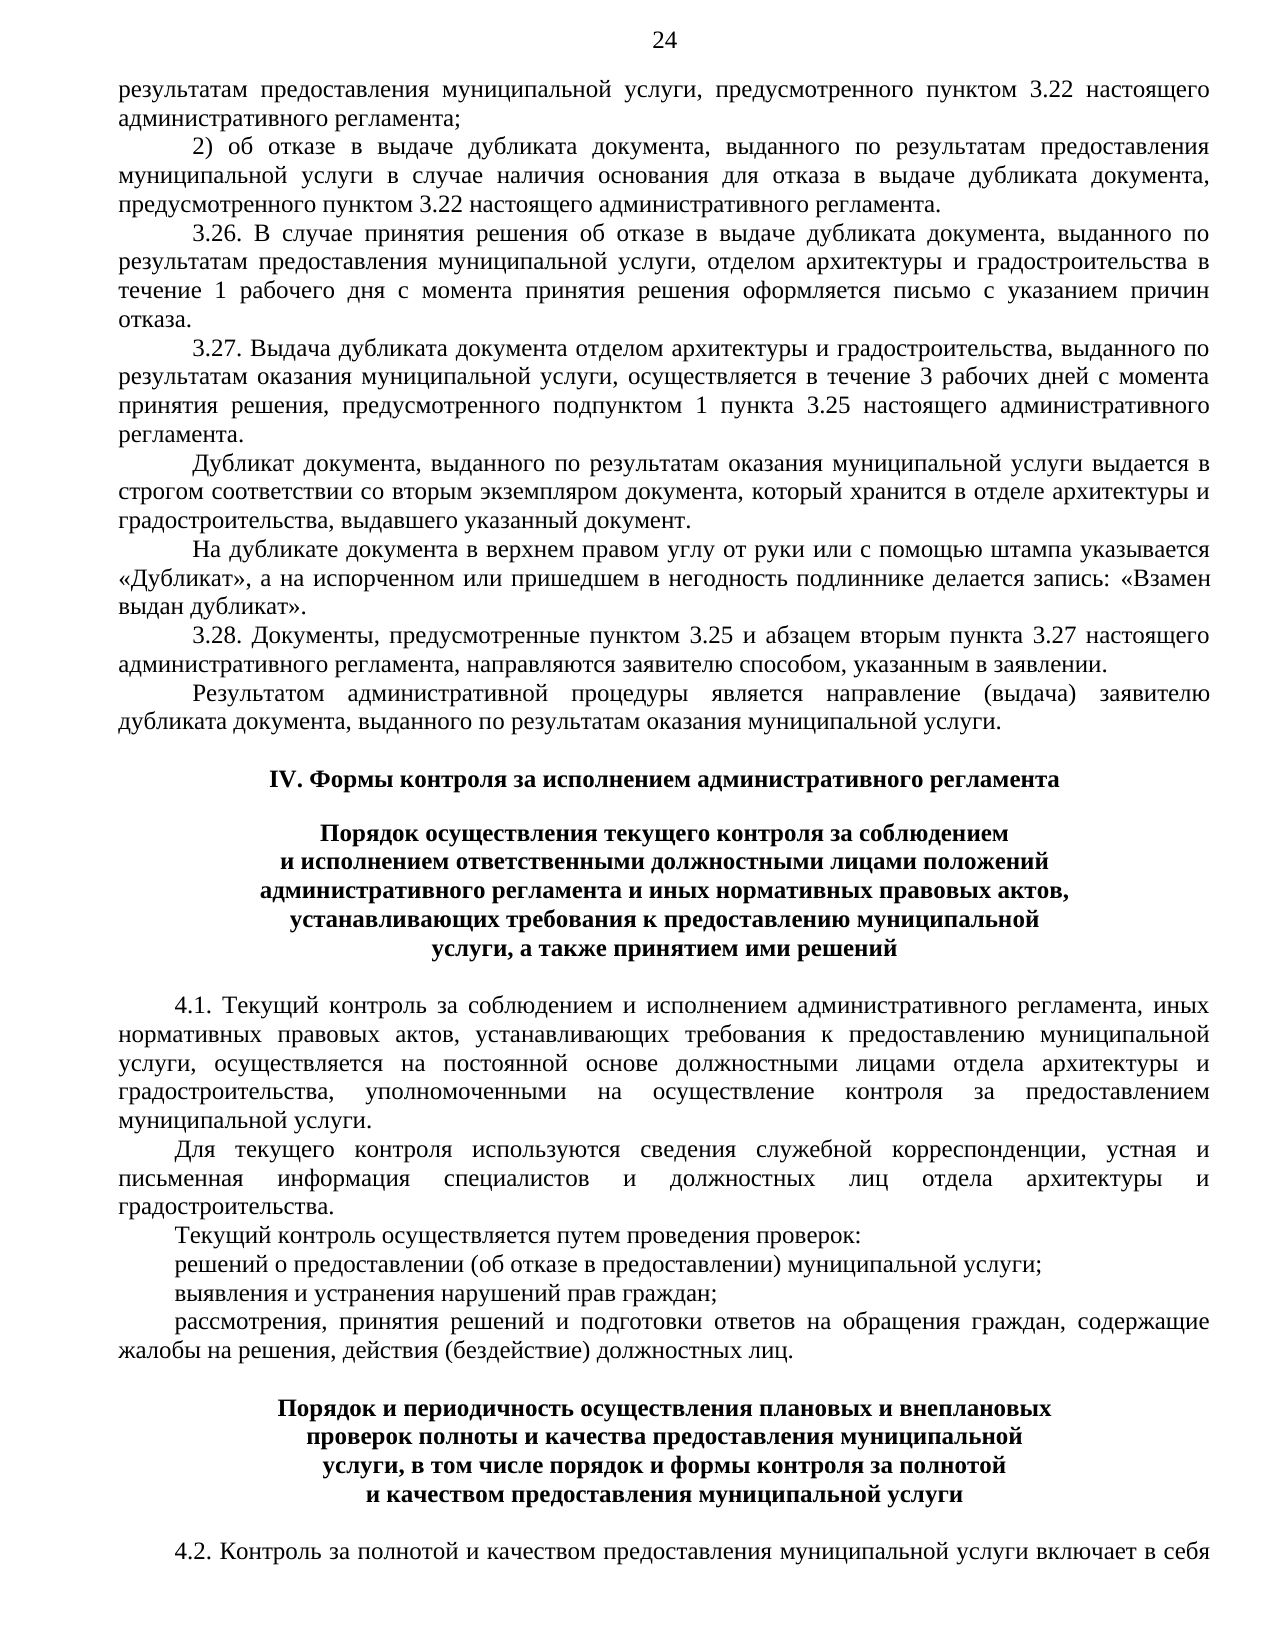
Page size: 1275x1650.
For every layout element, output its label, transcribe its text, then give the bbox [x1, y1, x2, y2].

text 3.28. Документы, предусмотренные пунктом 3.25 и абзацем вторым пункта 3.27 настоящего административного регламента, направляются заявителю способом, указанным в заявлении. [118, 620, 1211, 678]
text решений о предоставлении (об отказе в предоставлении) муниципальной услуги; [118, 1249, 1211, 1278]
text Результатом административной процедуры является направление (выдача) заявителю дубликата документа, выданного по результатам оказания муниципальной услуги. [118, 678, 1211, 735]
text устанавливающих требования к предоставлению муниципальной [118, 904, 1211, 933]
text IV. Формы контроля за исполнением административного регламента [118, 764, 1211, 793]
text услуги, в том числе порядок и формы контроля за полнотой [118, 1450, 1211, 1479]
text проверок полноты и качества предоставления муниципальной [118, 1421, 1211, 1450]
text Порядок и периодичность осуществления плановых и внеплановых [118, 1393, 1211, 1421]
text выявления и устранения нарушений прав граждан; [118, 1278, 1211, 1306]
text Порядок осуществления текущего контроля за соблюдением [118, 818, 1211, 846]
text 3.27. Выдача дубликата документа отделом архитектуры и градостроительства, выданного по результатам оказания муниципальной услуги, осуществляется в течение 3 рабочих дней с момента принятия решения, предусмотренного подпунктом 1 пункта 3.25 настоящего административного регламента. [118, 333, 1211, 448]
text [118, 1536, 1211, 1565]
text 2) об отказе в выдаче дубликата документа, выданного по результатам предоставления муниципальной услуги в случае наличия основания для отказа в выдаче дубликата документа, предусмотренного пунктом 3.22 настоящего административного регламента. [118, 131, 1211, 218]
text услуги, а также принятием ими решений [118, 933, 1211, 961]
text На дубликате документа в верхнем правом углу от руки или с помощью штампа указывается «Дубликат», а на испорченном или пришедшем в негодность подлиннике делается запись: «Взамен выдан дубликат». [118, 534, 1211, 620]
text и исполнением ответственными должностными лицами положений [118, 846, 1211, 875]
text административного регламента и иных нормативных правовых актов, [118, 875, 1211, 904]
text Для текущего контроля используются сведения служебной корреспонденции, устная и письменная информация специалистов и должностных лиц отдела архитектуры и градостроительства. [118, 1134, 1211, 1220]
text 4.1. Текущий контроль за соблюдением и исполнением административного регламента, иных нормативных правовых актов, устанавливающих требования к предоставлению муниципальной услуги, осуществляется на постоянной основе должностными лицами отдела архитектуры и градостроительства, уполномоченными на осуществление контроля за предоставлением муниципальной услуги. [118, 990, 1211, 1134]
text и качеством предоставления муниципальной услуги [118, 1479, 1211, 1508]
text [118, 74, 1211, 131]
text рассмотрения, принятия решений и подготовки ответов на обращения граждан, содержащие жалобы на решения, действия (бездействие) должностных лиц. [118, 1306, 1211, 1364]
text Дубликат документа, выданного по результатам оказания муниципальной услуги выдается в строгом соответствии со вторым экземпляром документа, который хранится в отделе архитектуры и градостроительства, выдавшего указанный документ. [118, 448, 1211, 534]
text 3.26. В случае принятия решения об отказе в выдаче дубликата документа, выданного по результатам предоставления муниципальной услуги, отделом архитектуры и градостроительства в течение 1 рабочего дня с момента принятия решения оформляется письмо с указанием причин отказа. [118, 218, 1211, 333]
text Текущий контроль осуществляется путем проведения проверок: [118, 1220, 1211, 1249]
